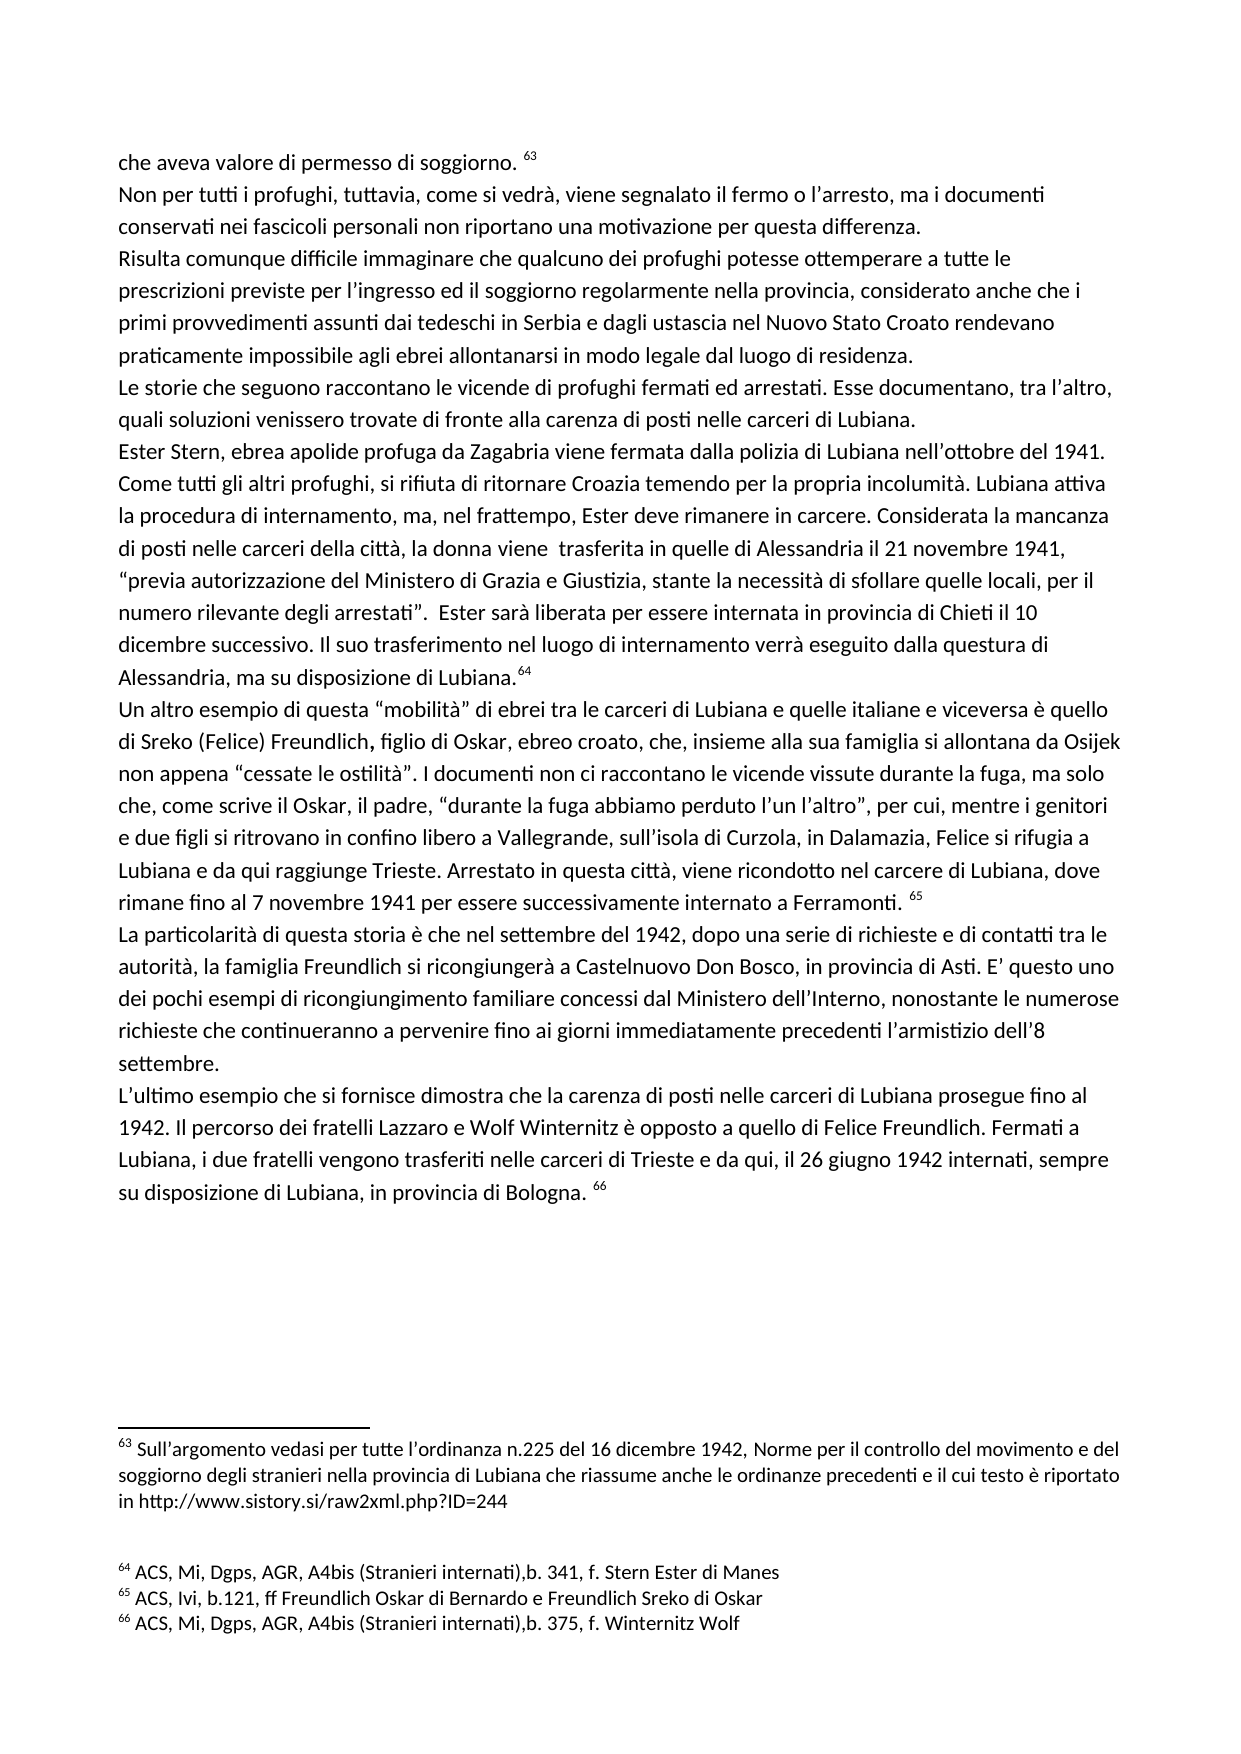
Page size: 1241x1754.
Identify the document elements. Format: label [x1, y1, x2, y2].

text [118, 148, 1122, 1206]
